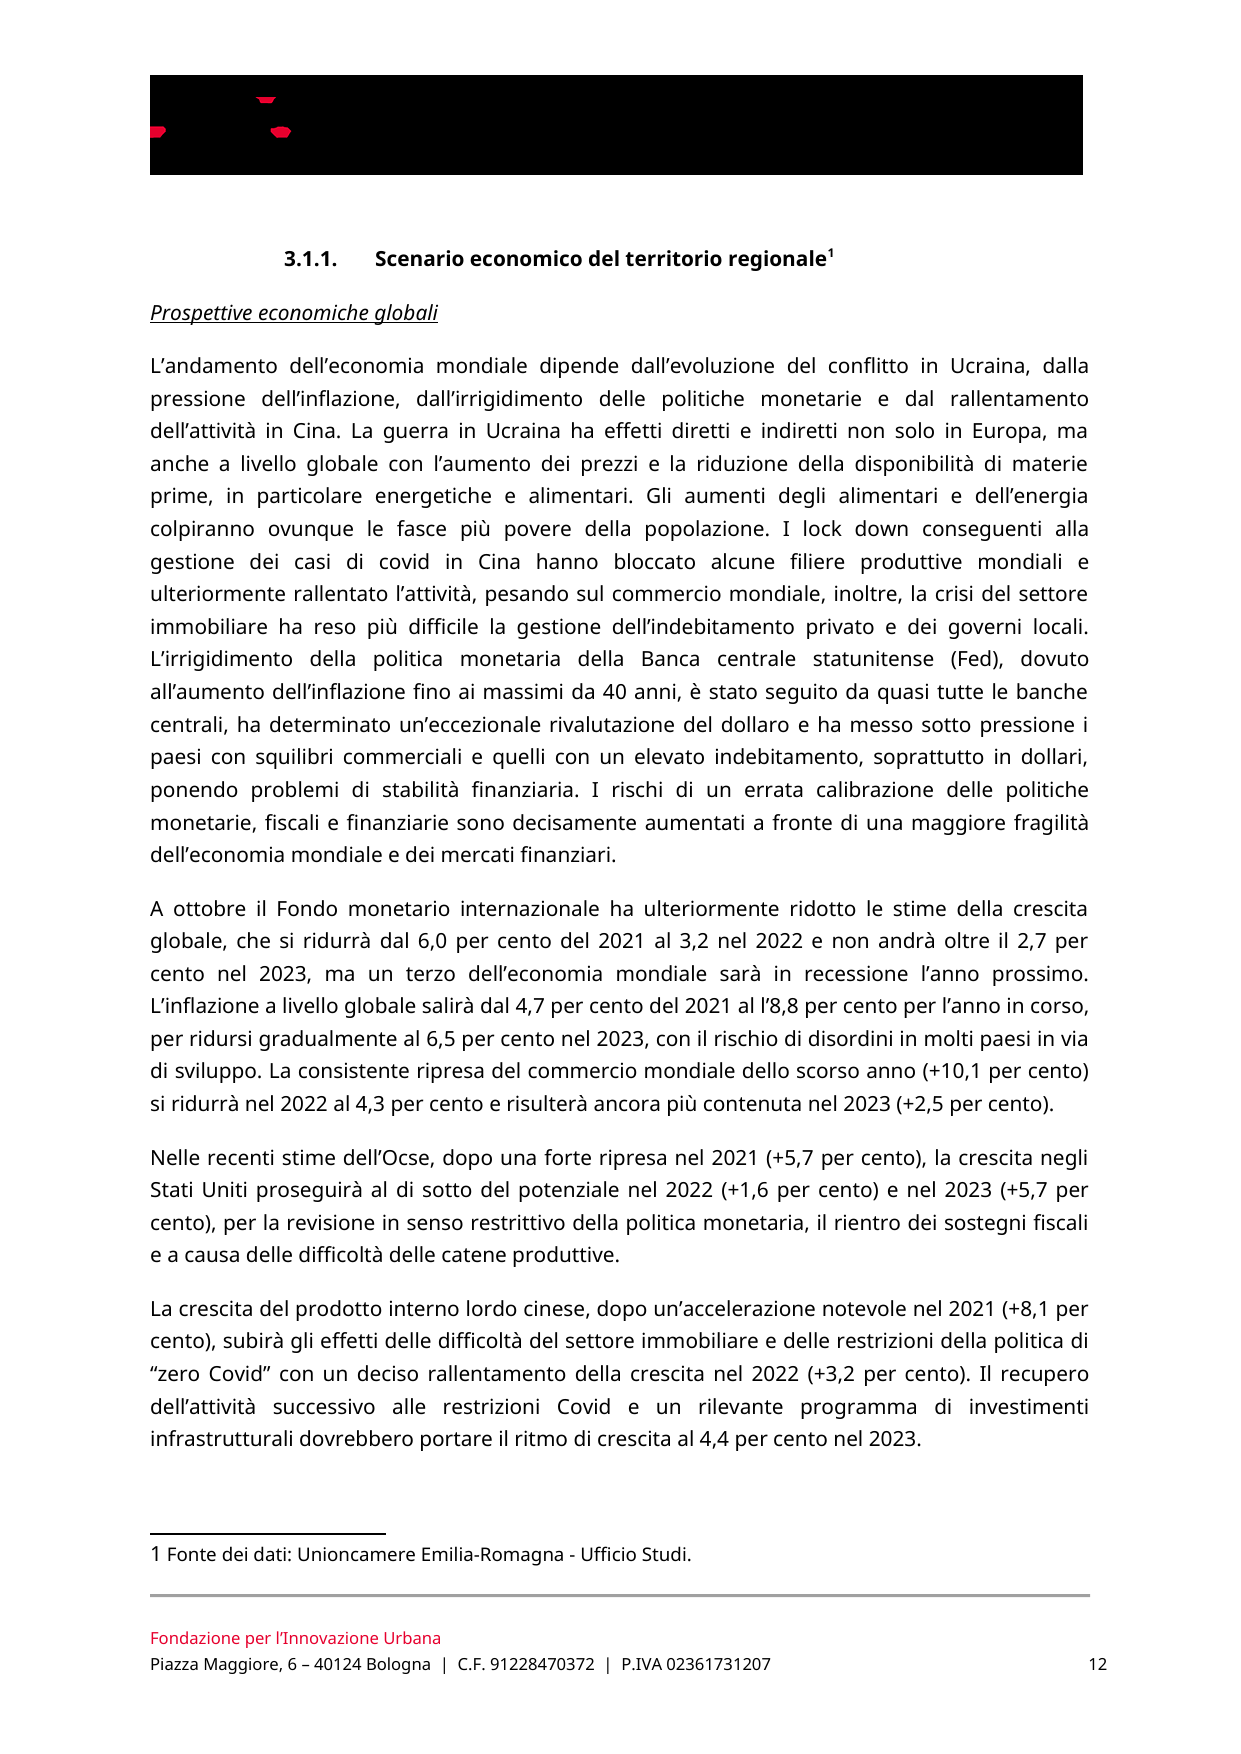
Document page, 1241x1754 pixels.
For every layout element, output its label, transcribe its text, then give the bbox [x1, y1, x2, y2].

text Nelle recenti stime dell’Ocse, dopo una forte ripresa nel 2021 (+5,7 per cento), la crescita negli Stati Uniti proseguirà al di sotto del potenziale nel 2022 (+1,6 per cento) e nel 2023 (+5,7 per cento), per la revisione in senso restrittivo della politica monetaria, il rientro dei sostegni fiscali e a causa delle difficoltà delle catene produttive. [150, 1143, 1090, 1269]
text L’andamento dell’economia mondiale dipende dall’evoluzione del conflitto in Ucraina, dalla pressione dell’inflazione, dall’irrigidimento delle politiche monetarie e dal rallentamento dell’attività in Cina. La guerra in Ucraina ha effetti diretti e indiretti non solo in Europa, ma anche a livello globale con l’aumento dei prezzi e la riduzione della disponibilità di materie prime, in particolare energetiche e alimentari. Gli aumenti degli alimentari e dell’energia colpiranno ovunque le fasce più povere della popolazione. I lock down conseguenti alla gestione dei casi di covid in Cina hanno bloccato alcune filiere produttive mondiali e ulteriormente rallentato l’attività, pesando sul commercio mondiale, inoltre, la crisi del settore immobiliare ha reso più difficile la gestione dell’indebitamento privato e dei governi locali. L’irrigidimento della politica monetaria della Banca centrale statunitense (Fed), dovuto all’aumento dell’inflazione fino ai massimi da 40 anni, è stato seguito da quasi tutte le banche centrali, ha determinato un’eccezionale rivalutazione del dollaro e ha messo sotto pressione i paesi con squilibri commerciali e quelli con un elevato indebitamento, soprattutto in dollari, ponendo problemi di stabilità finanziaria. I rischi di un errata calibrazione delle politiche monetarie, fiscali e finanziarie sono decisamente aumentati a fronte di una maggiore fragilità dell’economia mondiale e dei mercati finanziari. [150, 351, 1090, 869]
list Scenario economico del territorio regionale [337, 244, 1090, 273]
picture [150, 75, 1083, 175]
text La crescita del prodotto interno lordo cinese, dopo un’accelerazione notevole nel 2021 (+8,1 per cento), subirà gli effetti delle difficoltà del settore immobiliare e delle restrizioni della politica di “zero Covid” con un deciso rallentamento della crescita nel 2022 (+3,2 per cento). Il recupero dell’attività successivo alle restrizioni Covid e un rilevante programma di investimenti infrastrutturali dovrebbero portare il ritmo di crescita al 4,4 per cento nel 2023. [150, 1294, 1090, 1453]
text Prospettive economiche globali [150, 298, 1090, 326]
text A ottobre il Fondo monetario internazionale ha ulteriormente ridotto le stime della crescita globale, che si ridurrà dal 6,0 per cento del 2021 al 3,2 nel 2022 e non andrà oltre il 2,7 per cento nel 2023, ma un terzo dell’economia mondiale sarà in recessione l’anno prossimo. L’inflazione a livello globale salirà dal 4,7 per cento del 2021 al l’8,8 per cento per l’anno in corso, per ridursi gradualmente al 6,5 per cento nel 2023, con il rischio di disordini in molti paesi in via di sviluppo. La consistente ripresa del commercio mondiale dello scorso anno (+10,1 per cento) si ridurrà nel 2022 al 4,3 per cento e risulterà ancora più contenuta nel 2023 (+2,5 per cento). [150, 894, 1090, 1118]
